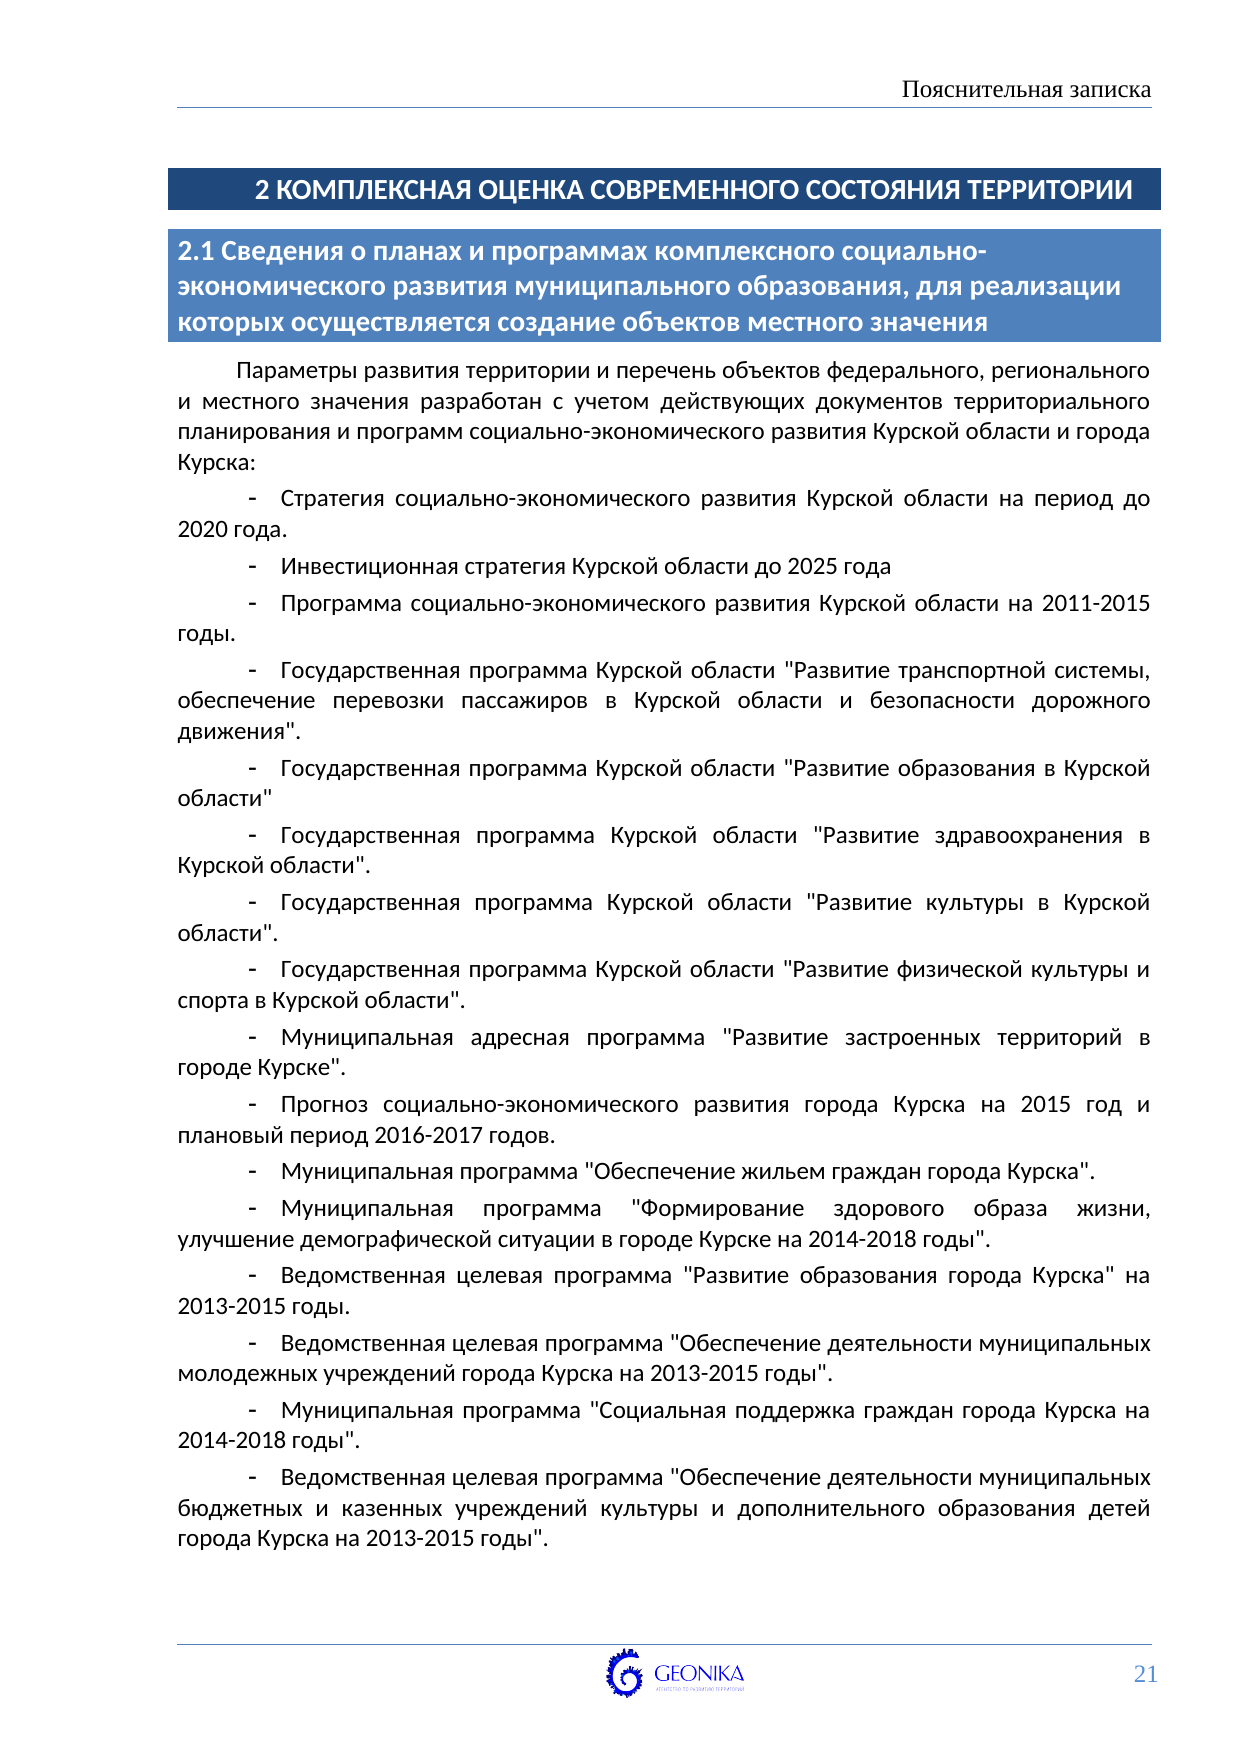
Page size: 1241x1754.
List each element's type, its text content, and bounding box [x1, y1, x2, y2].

text Государственная программа Курской области "Развитие здравоохранения в Курской области". [177, 819, 1152, 880]
text Параметры развития территории и перечень объектов федерального, регионального и местного значения разработан с учетом действующих документов территориального планирования и программ социально-экономического развития Курской области и города Курска: [177, 354, 1152, 476]
text Государственная программа Курской области "Развитие культуры в Курской области". [177, 886, 1152, 947]
text Муниципальная программа "Социальная поддержка граждан города Курска на 2014-2018 годы". [177, 1394, 1152, 1455]
text Муниципальная адресная программа "Развитие застроенных территорий в городе Курске". [177, 1021, 1152, 1082]
text Стратегия социально-экономического развития Курской области на период до 2020 года. [177, 483, 1152, 544]
text Инвестиционная стратегия Курской области до 2025 года [177, 550, 1152, 580]
text Ведомственная целевая программа "Развитие образования города Курска" на 2013-2015 годы. [177, 1259, 1152, 1321]
text Ведомственная целевая программа "Обеспечение деятельности муниципальных молодежных учреждений города Курска на 2013-2015 годы". [177, 1327, 1152, 1388]
subtitle Сведения о планах и программах комплексного социально-экономического развития муниципального образования, для реализации которых осуществляется создание объектов местного значения [169, 230, 1160, 341]
text Ведомственная целевая программа "Обеспечение деятельности муниципальных бюджетных и казенных учреждений культуры и дополнительного образования детей города Курска на 2013-2015 годы". [177, 1461, 1152, 1553]
text Муниципальная программа "Формирование здорового образа жизни, улучшение демографической ситуации в городе Курске на 2014-2018 годы". [177, 1192, 1152, 1253]
text Государственная программа Курской области "Развитие физической культуры и спорта в Курской области". [177, 954, 1152, 1015]
text Программа социально-экономического развития Курской области на 2011-2015 годы. [177, 587, 1152, 648]
subtitle Комплексная оценка современного состояния территории [169, 169, 1160, 209]
text Прогноз социально-экономического развития города Курска на 2015 год и плановый период 2016-2017 годов. [177, 1088, 1152, 1149]
text Государственная программа Курской области "Развитие транспортной системы, обеспечение перевозки пассажиров в Курской области и безопасности дорожного движения". [177, 654, 1152, 746]
text Муниципальная программа "Обеспечение жильем граждан города Курска". [177, 1156, 1152, 1186]
text Государственная программа Курской области "Развитие образования в Курской области" [177, 752, 1152, 813]
picture [603, 1645, 749, 1702]
